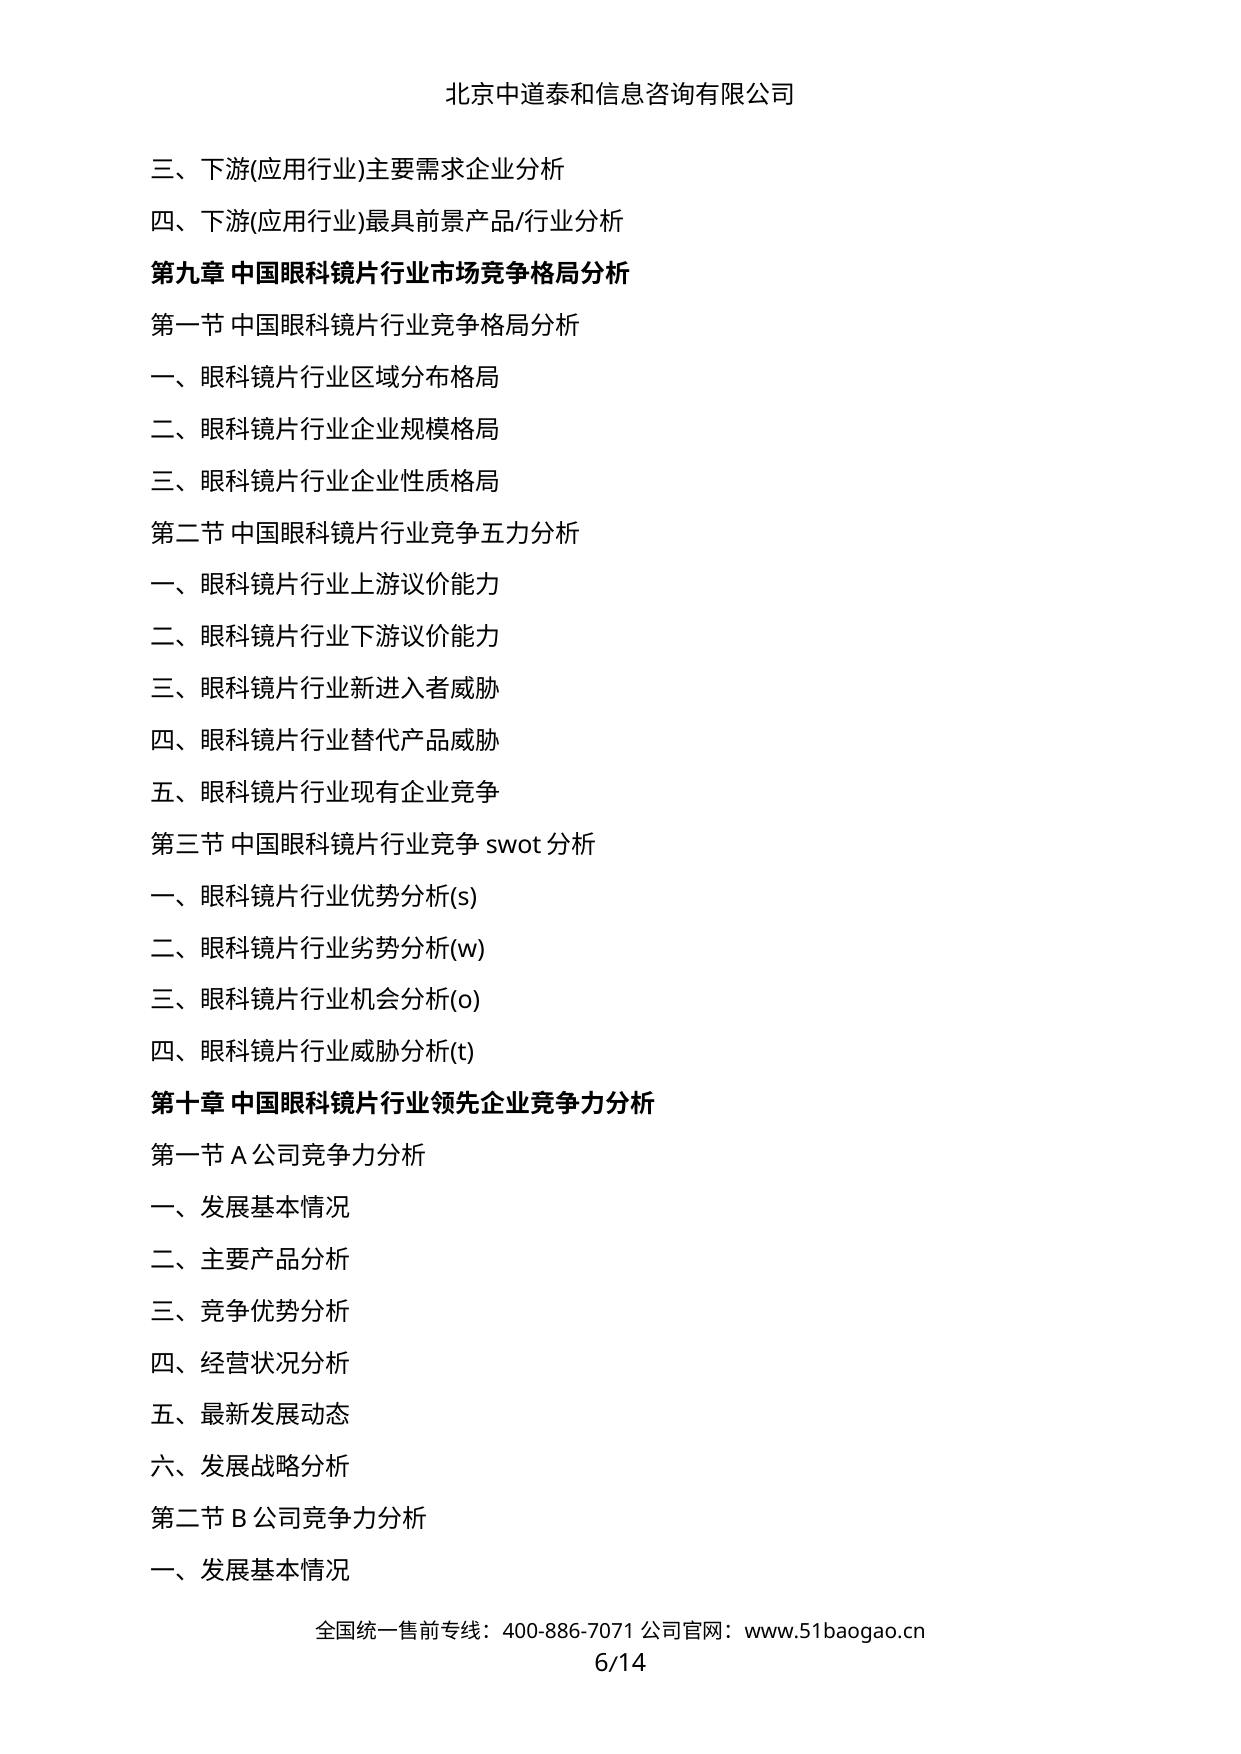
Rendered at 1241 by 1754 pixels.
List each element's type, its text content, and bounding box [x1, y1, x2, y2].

text 一、发展基本情况 [150, 1187, 1090, 1224]
text 二、眼科镜片行业劣势分析(w) [150, 928, 1090, 964]
text 三、眼科镜片行业企业性质格局 [150, 461, 1090, 497]
text 四、眼科镜片行业替代产品威胁 [150, 721, 1090, 757]
text 第二节 中国眼科镜片行业竞争五力分析 [150, 513, 1090, 549]
text 三、竞争优势分析 [150, 1291, 1090, 1327]
text 三、眼科镜片行业新进入者威胁 [150, 669, 1090, 705]
text 一、眼科镜片行业区域分布格局 [150, 357, 1090, 394]
text 二、眼科镜片行业下游议价能力 [150, 617, 1090, 653]
text 第九章 中国眼科镜片行业市场竞争格局分析 [150, 254, 1090, 290]
text 四、眼科镜片行业威胁分析(t) [150, 1032, 1090, 1068]
text 第一节 A公司竞争力分析 [150, 1136, 1090, 1172]
text 五、眼科镜片行业现有企业竞争 [150, 772, 1090, 809]
text 五、最新发展动态 [150, 1395, 1090, 1431]
text 一、发展基本情况 [150, 1551, 1090, 1587]
text 四、下游(应用行业)最具前景产品/行业分析 [150, 202, 1090, 238]
text 四、经营状况分析 [150, 1343, 1090, 1379]
text 一、眼科镜片行业上游议价能力 [150, 565, 1090, 601]
text 三、下游(应用行业)主要需求企业分析 [150, 150, 1090, 186]
text 第二节 B公司竞争力分析 [150, 1499, 1090, 1535]
text 六、发展战略分析 [150, 1447, 1090, 1483]
text 二、眼科镜片行业企业规模格局 [150, 409, 1090, 446]
text 一、眼科镜片行业优势分析(s) [150, 876, 1090, 912]
text 第一节 中国眼科镜片行业竞争格局分析 [150, 306, 1090, 342]
text 三、眼科镜片行业机会分析(o) [150, 980, 1090, 1016]
text 二、主要产品分析 [150, 1239, 1090, 1276]
text 第十章 中国眼科镜片行业领先企业竞争力分析 [150, 1084, 1090, 1120]
text 第三节 中国眼科镜片行业竞争swot分析 [150, 824, 1090, 861]
